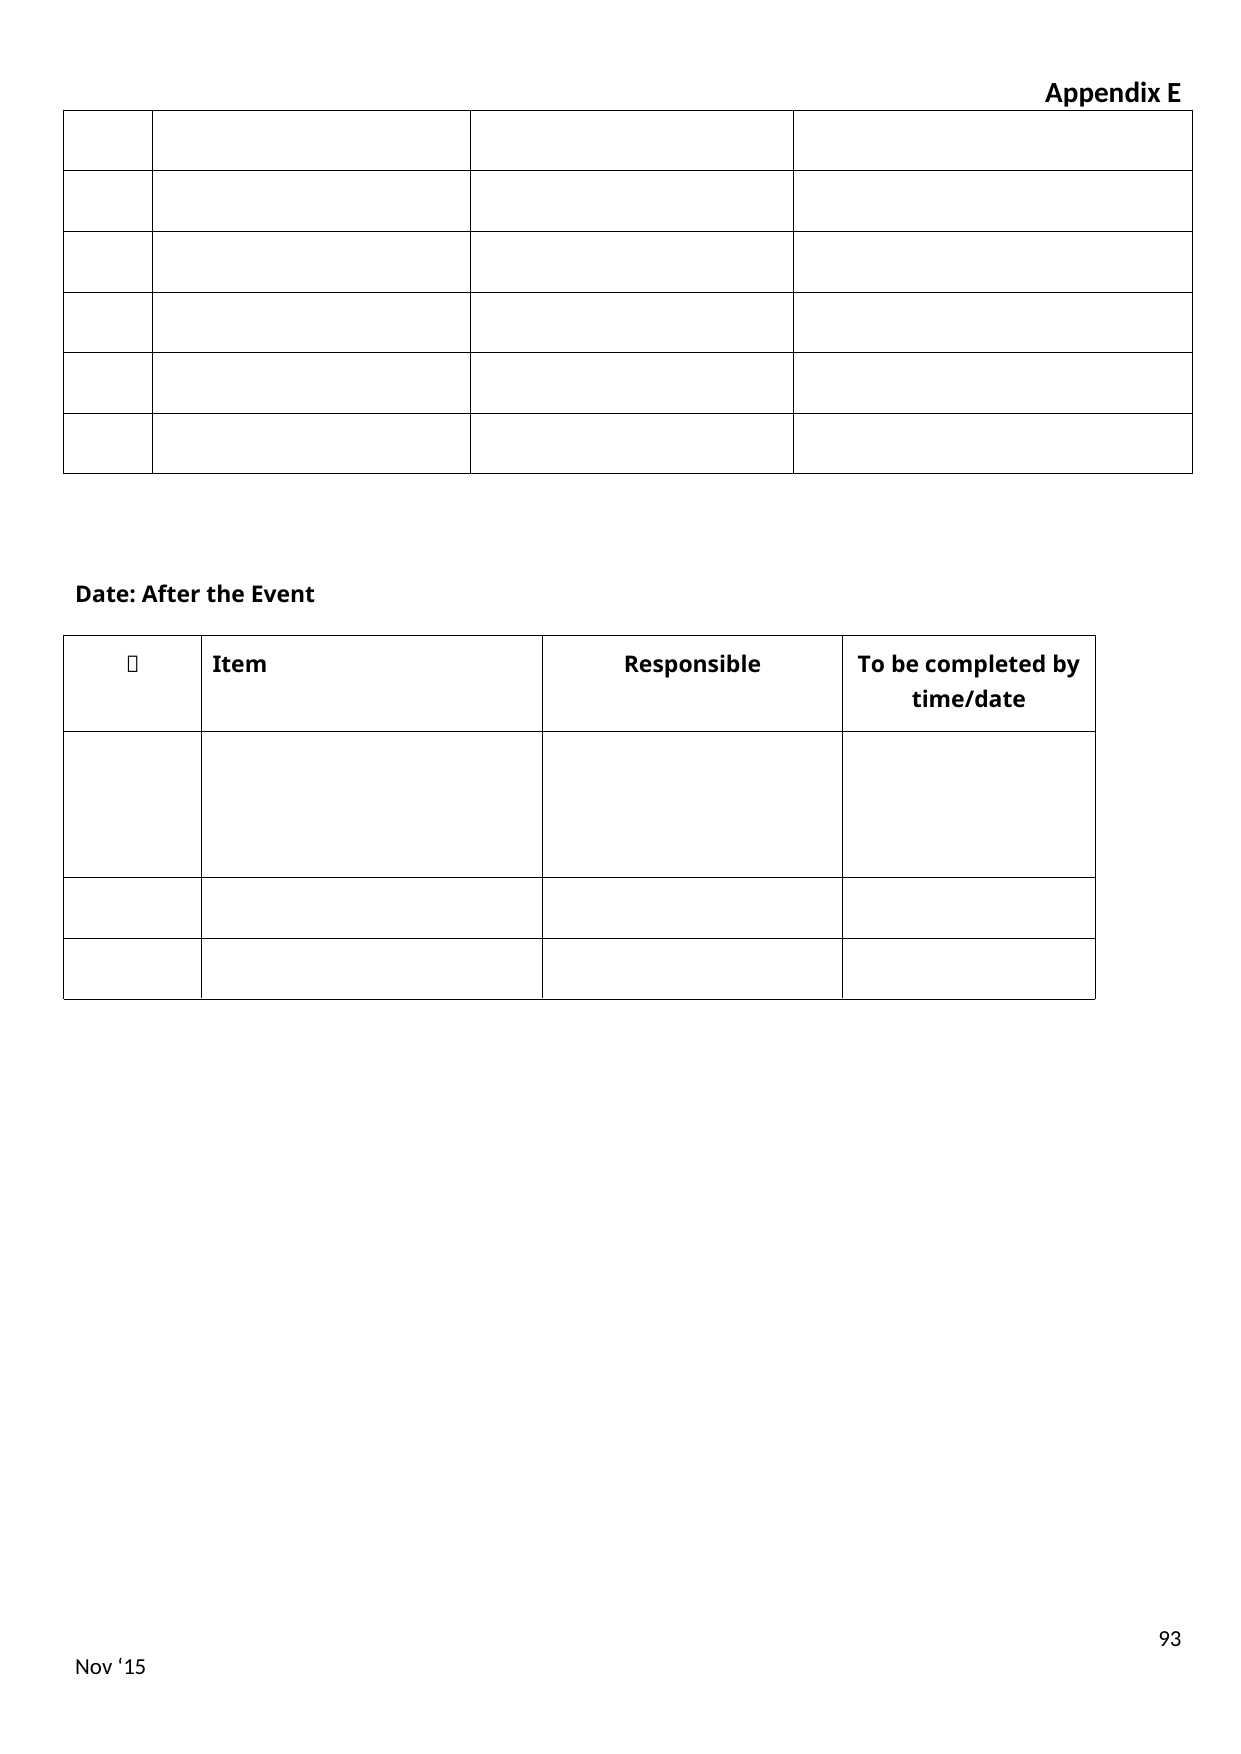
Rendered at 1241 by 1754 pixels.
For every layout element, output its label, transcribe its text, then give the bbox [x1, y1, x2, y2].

text Date: After the Event [75, 578, 1181, 609]
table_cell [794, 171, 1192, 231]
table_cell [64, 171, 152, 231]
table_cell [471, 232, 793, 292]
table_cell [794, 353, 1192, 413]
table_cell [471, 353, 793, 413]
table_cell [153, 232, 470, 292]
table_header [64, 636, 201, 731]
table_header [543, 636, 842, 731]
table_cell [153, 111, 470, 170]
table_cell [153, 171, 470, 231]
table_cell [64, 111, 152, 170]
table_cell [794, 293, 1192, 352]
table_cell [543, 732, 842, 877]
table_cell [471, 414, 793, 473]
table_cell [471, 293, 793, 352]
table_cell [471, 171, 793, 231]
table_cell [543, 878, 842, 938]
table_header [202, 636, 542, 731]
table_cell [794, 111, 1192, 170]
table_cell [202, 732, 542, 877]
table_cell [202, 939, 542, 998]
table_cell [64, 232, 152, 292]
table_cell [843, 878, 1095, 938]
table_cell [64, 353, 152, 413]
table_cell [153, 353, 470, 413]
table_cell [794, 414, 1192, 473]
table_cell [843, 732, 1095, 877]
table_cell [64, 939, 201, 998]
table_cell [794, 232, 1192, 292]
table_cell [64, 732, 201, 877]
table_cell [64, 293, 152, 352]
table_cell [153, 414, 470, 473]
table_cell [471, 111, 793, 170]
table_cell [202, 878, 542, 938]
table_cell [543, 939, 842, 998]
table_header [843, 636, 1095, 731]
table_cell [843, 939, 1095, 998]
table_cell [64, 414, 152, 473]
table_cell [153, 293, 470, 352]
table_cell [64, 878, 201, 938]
